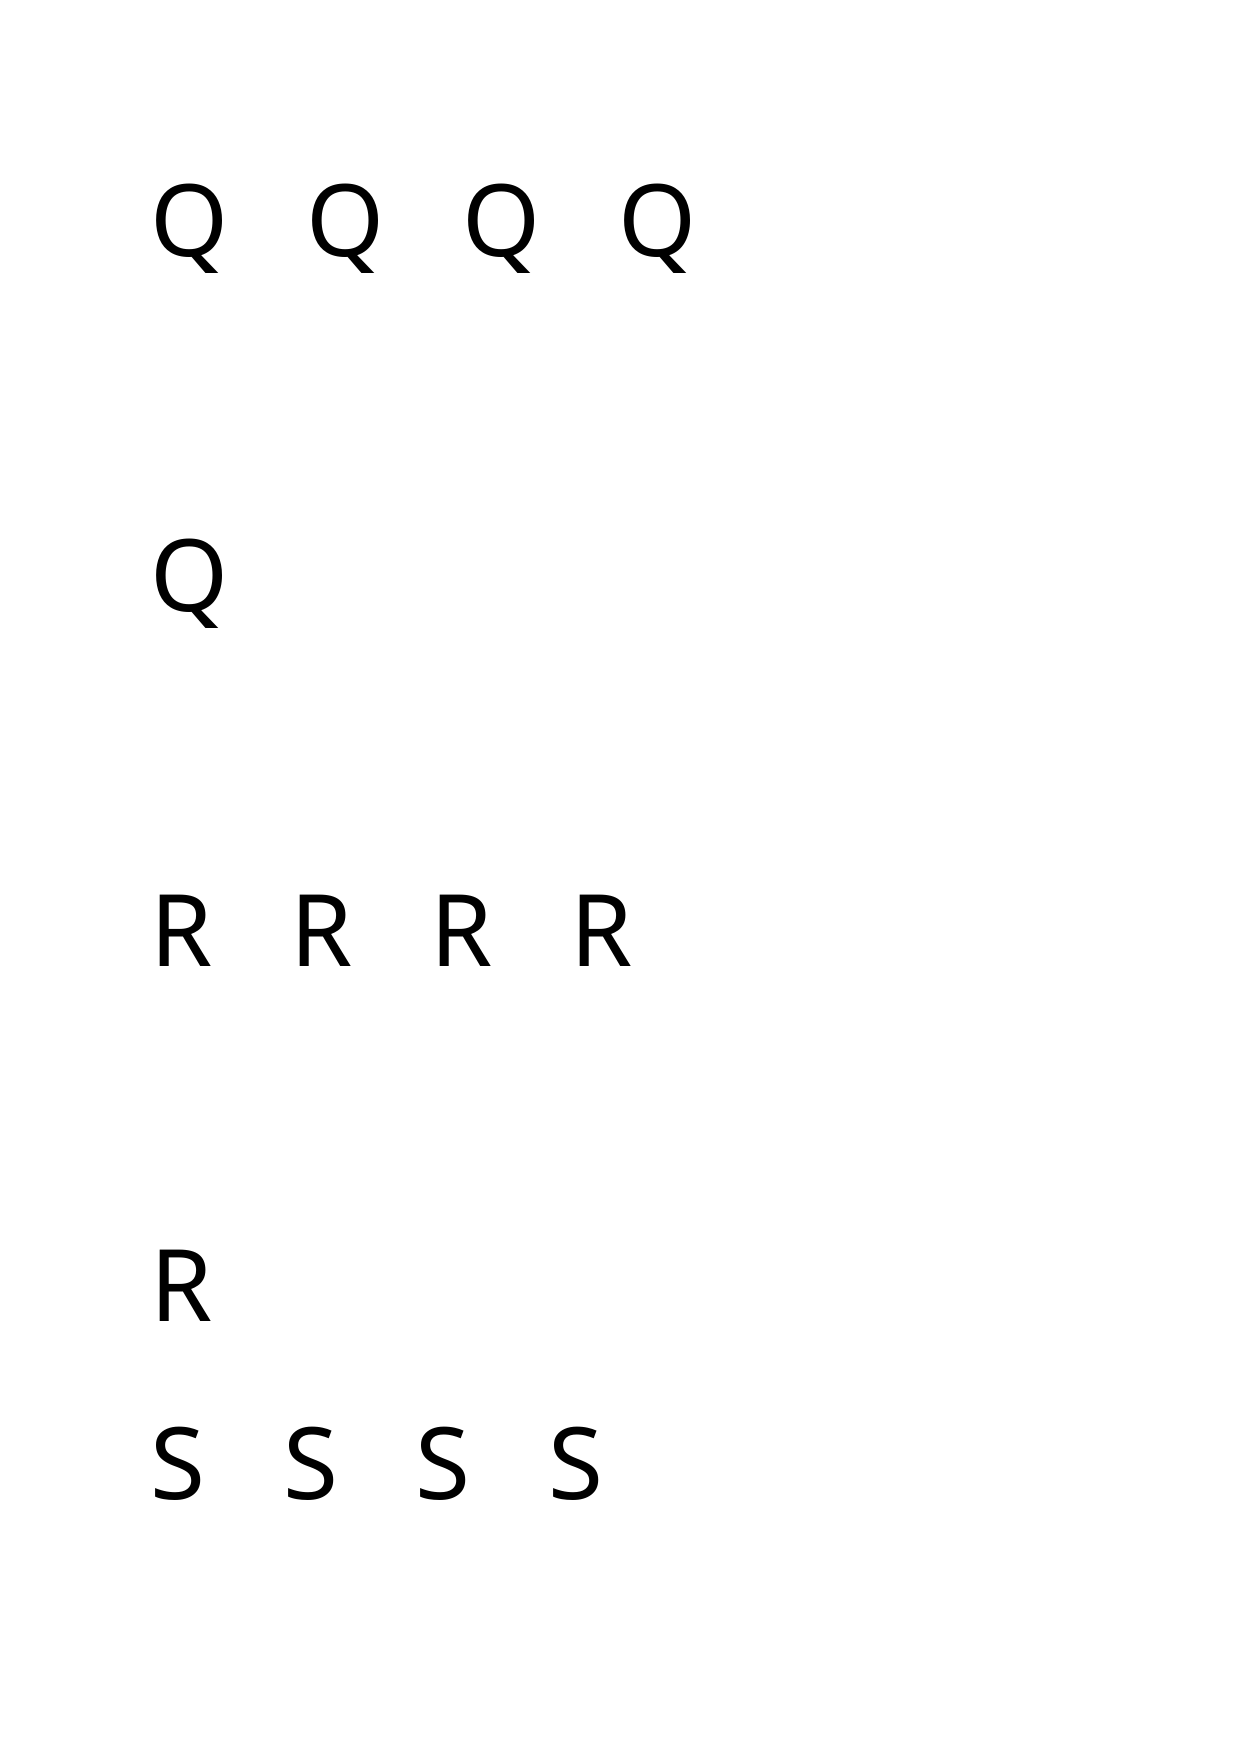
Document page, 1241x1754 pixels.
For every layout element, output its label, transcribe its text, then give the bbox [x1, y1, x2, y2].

text S S S S [150, 1392, 1090, 1529]
text R R R R [150, 860, 1090, 996]
text Q [150, 505, 1090, 641]
text Q Q Q Q [150, 150, 1090, 286]
text R [150, 1215, 1090, 1351]
